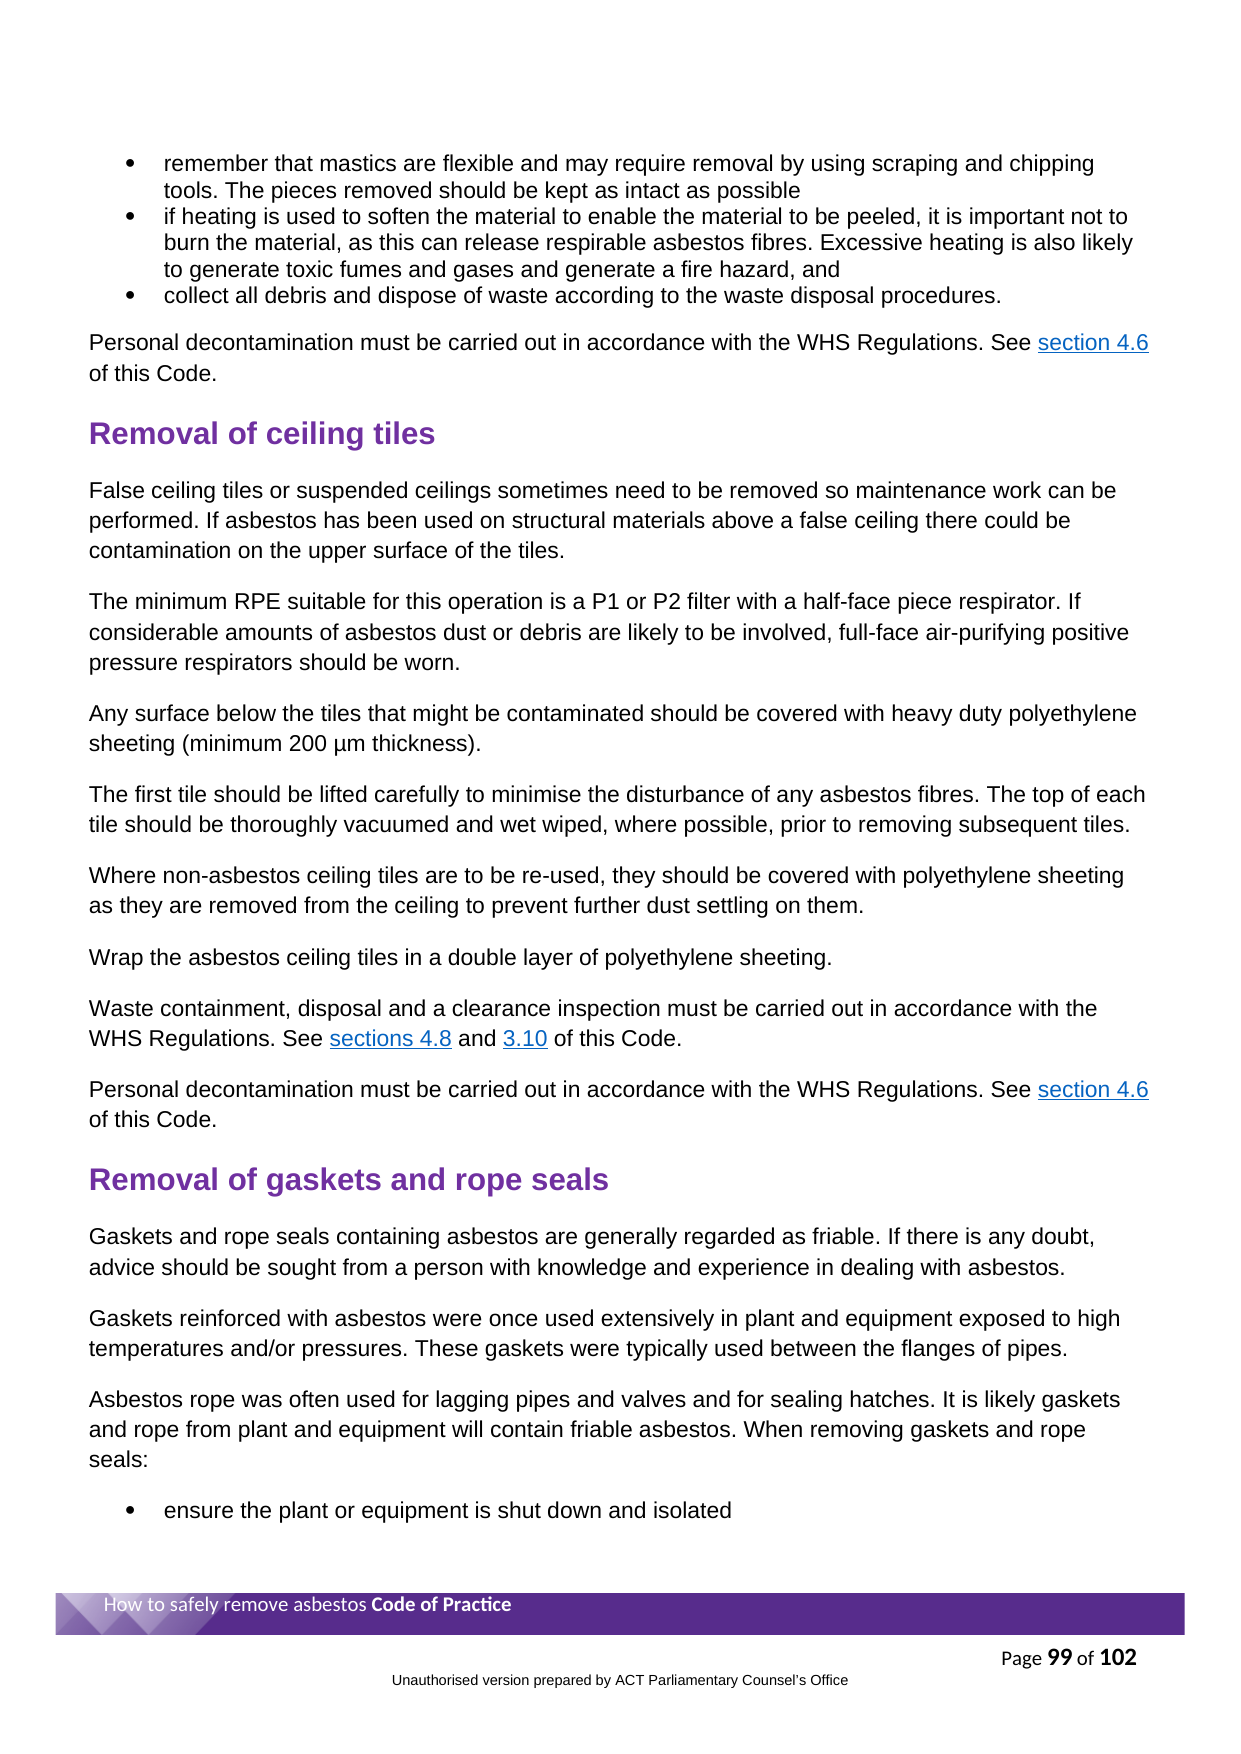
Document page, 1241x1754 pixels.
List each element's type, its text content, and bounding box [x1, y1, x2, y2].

text Where non-asbestos ceiling tiles are to be re-used, they should be covered with polyethylene sheeting as they are removed from the ceiling to prevent further dust settling on them. [89, 862, 1152, 919]
text Any surface below the tiles that might be contaminated should be covered with heavy duty polyethylene sheeting (minimum 200 µm thickness). [89, 700, 1152, 756]
text Wrap the asbestos ceiling tiles in a double layer of polyethylene sheeting. [89, 943, 1152, 970]
text The first tile should be lifted carefully to minimise the disturbance of any asbestos fibres. The top of each tile should be thoroughly vacuumed and wet wiped, where possible, prior to removing subsequent tiles. [89, 781, 1152, 837]
text Asbestos rope was often used for lagging pipes and valves and for sealing hatches. It is likely gaskets and rope from plant and equipment will contain friable asbestos. When removing gaskets and rope seals: [89, 1386, 1152, 1472]
text Personal decontamination must be carried out in accordance with the WHS Regulations. See section 4.6 of this Code. [89, 1076, 1152, 1132]
text Gaskets reinforced with asbestos were once used extensively in plant and equipment exposed to high temperatures and/or pressures. These gaskets were typically used between the flanges of pipes. [89, 1304, 1152, 1361]
list remember that mastics are flexible and may require removal by using scraping and chipping tools. The pieces removed should be kept as intact as possible [126, 150, 1152, 203]
list collect all debris and dispose of waste according to the waste disposal procedures. [126, 282, 1152, 308]
text False ceiling tiles or suspended ceilings sometimes need to be removed so maintenance work can be performed. If asbestos has been used on structural materials above a false ceiling there could be contamination on the upper surface of the tiles. [89, 477, 1152, 563]
subtitle Removal of gaskets and rope seals [89, 1161, 1152, 1197]
list ensure the plant or equipment is shut down and isolated [126, 1497, 1152, 1523]
list if heating is used to soften the material to enable the material to be peeled, it is important not to burn the material, as this can release respirable asbestos fibres. Excessive heating is also likely to generate toxic fumes and gases and generate a fire hazard, and [126, 203, 1152, 282]
picture [55, 1593, 1185, 1635]
text Personal decontamination must be carried out in accordance with the WHS Regulations. See section 4.6 of this Code. [89, 329, 1152, 386]
text Gaskets and rope seals containing asbestos are generally regarded as friable. If there is any doubt, advice should be sought from a person with knowledge and experience in dealing with asbestos. [89, 1223, 1152, 1280]
text Waste containment, disposal and a clearance inspection must be carried out in accordance with the WHS Regulations. See sections 4.8 and 3.10 of this Code. [89, 994, 1152, 1051]
subtitle Removal of ceiling tiles [89, 415, 1152, 451]
text The minimum RPE suitable for this operation is a P1 or P2 filter with a half-face piece respirator. If considerable amounts of asbestos dust or debris are likely to be involved, full-face air-purifying positive pressure respirators should be worn. [89, 588, 1152, 675]
